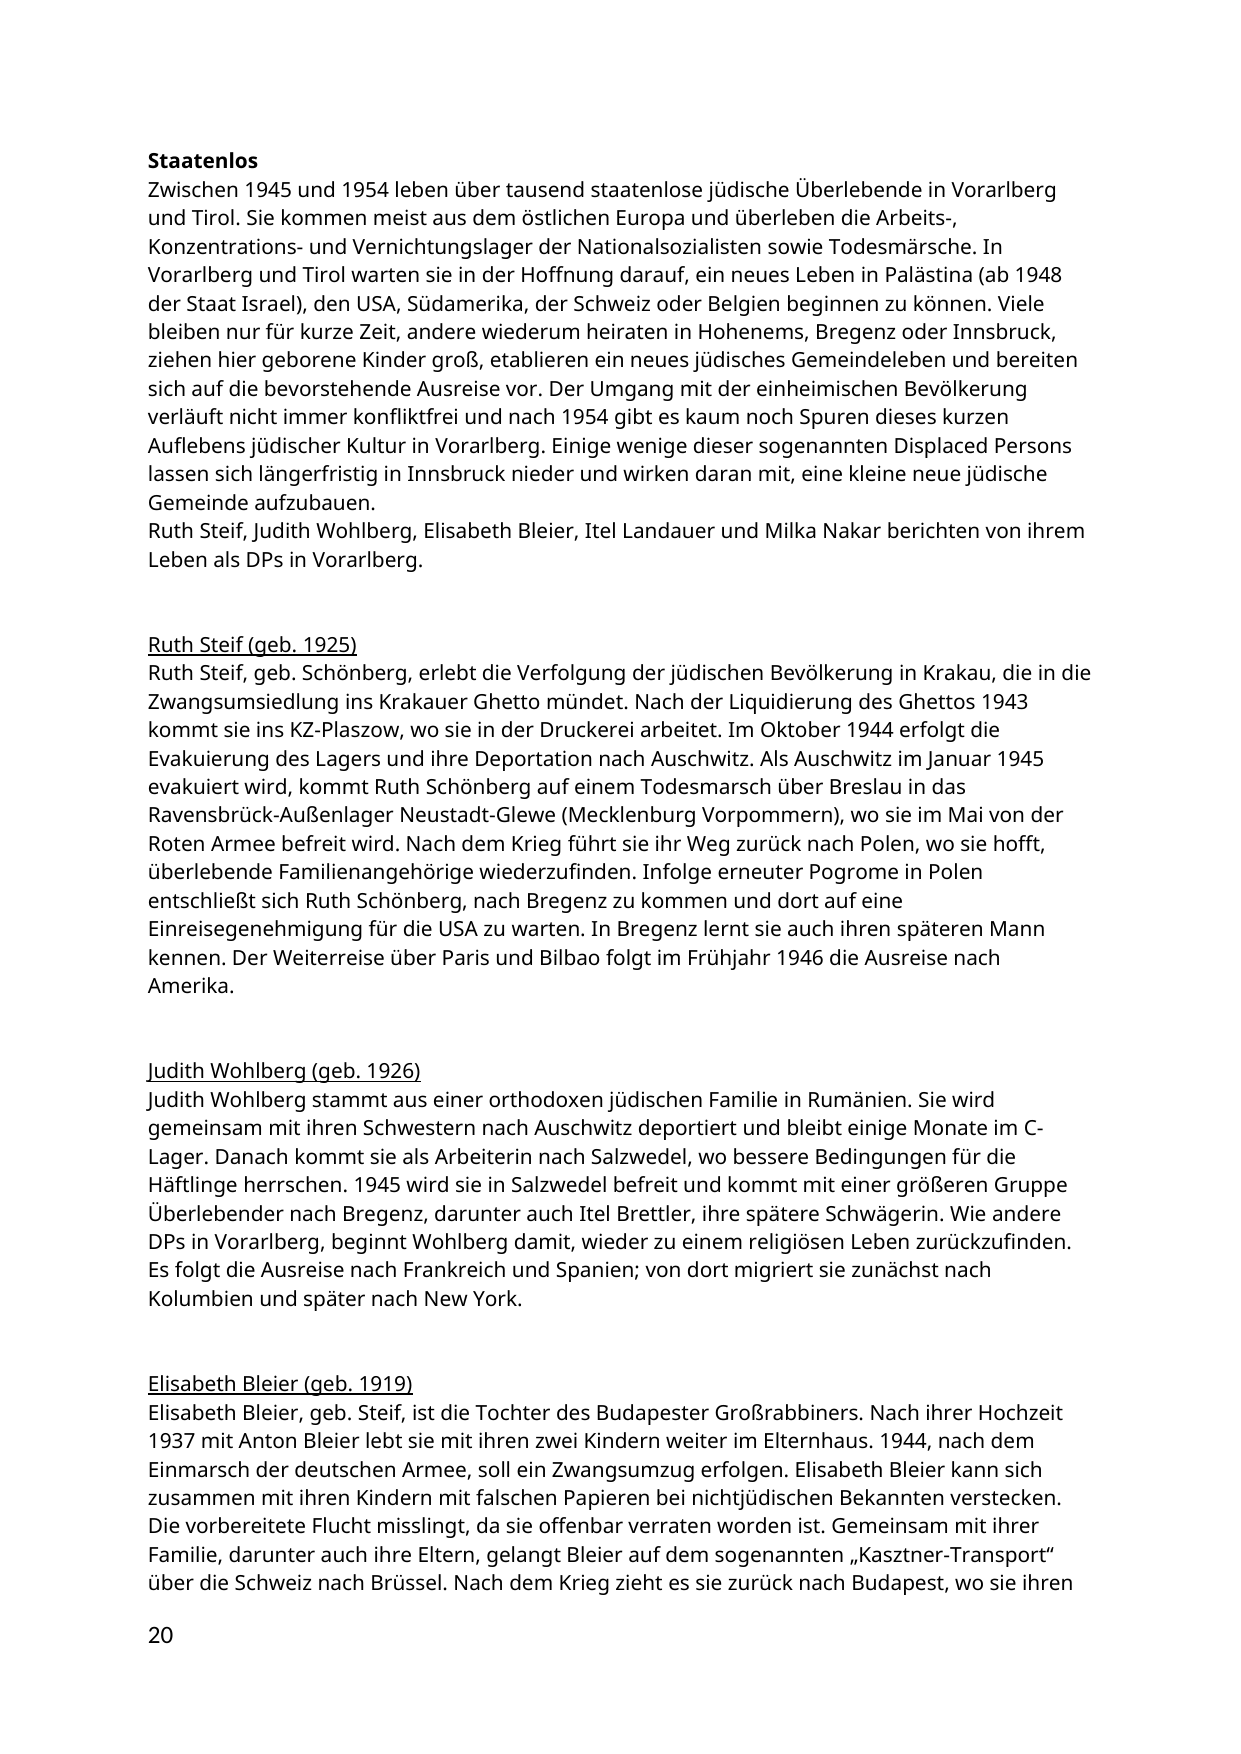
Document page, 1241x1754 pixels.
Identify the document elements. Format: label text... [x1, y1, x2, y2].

text Judith Wohlberg (geb. 1926) [148, 1057, 1092, 1085]
text Zwischen 1945 und 1954 leben über tausend staatenlose jüdische Überlebende in Vorarlberg und Tirol. Sie kommen meist aus dem östlichen Europa und überleben die Arbeits-, Konzentrations- und Vernichtungslager der Nationalsozialisten sowie Todesmärsche. In Vorarlberg und Tirol warten sie in der Hoffnung darauf, ein neues Leben in Palästina (ab 1948 der Staat Israel), den USA, Südamerika, der Schweiz oder Belgien beginnen zu können. Viele bleiben nur für kurze Zeit, andere wiederum heiraten in Hohenems, Bregenz oder Innsbruck, ziehen hier geborene Kinder groß, etablieren ein neues jüdisches Gemeindeleben und bereiten sich auf die bevorstehende Ausreise vor. Der Umgang mit der einheimischen Bevölkerung verläuft nicht immer konfliktfrei und nach 1954 gibt es kaum noch Spuren dieses kurzen Auflebens jüdischer Kultur in Vorarlberg. Einige wenige dieser sogenannten Displaced Persons lassen sich längerfristig in Innsbruck nieder und wirken daran mit, eine kleine neue jüdische Gemeinde aufzubauen. [148, 175, 1092, 516]
text Ruth Steif, geb. Schönberg, erlebt die Verfolgung der jüdischen Bevölkerung in Krakau, die in die Zwangsumsiedlung ins Krakauer Ghetto mündet. Nach der Liquidierung des Ghettos 1943 kommt sie ins KZ-Plaszow, wo sie in der Druckerei arbeitet. Im Oktober 1944 erfolgt die Evakuierung des Lagers und ihre Deportation nach Auschwitz. Als Auschwitz im Januar 1945 evakuiert wird, kommt Ruth Schönberg auf einem Todesmarsch über Breslau in das Ravensbrück-Außenlager Neustadt-Glewe (Mecklenburg Vorpommern), wo sie im Mai von der Roten Armee befreit wird. Nach dem Krieg führt sie ihr Weg zurück nach Polen, wo sie hofft, überlebende Familienangehörige wiederzufinden. Infolge erneuter Pogrome in Polen entschließt sich Ruth Schönberg, nach Bregenz zu kommen und dort auf eine Einreisegenehmigung für die USA zu warten. In Bregenz lernt sie auch ihren späteren Mann kennen. Der Weiterreise über Paris und Bilbao folgt im Frühjahr 1946 die Ausreise nach Amerika. [148, 658, 1092, 1000]
text Ruth Steif (geb. 1925) [148, 630, 1092, 658]
text Staatenlos [148, 147, 1092, 175]
text Judith Wohlberg stammt aus einer orthodoxen jüdischen Familie in Rumänien. Sie wird gemeinsam mit ihren Schwestern nach Auschwitz deportiert und bleibt einige Monate im C-Lager. Danach kommt sie als Arbeiterin nach Salzwedel, wo bessere Bedingungen für die Häftlinge herrschen. 1945 wird sie in Salzwedel befreit und kommt mit einer größeren Gruppe Überlebender nach Bregenz, darunter auch Itel Brettler, ihre spätere Schwägerin. Wie andere DPs in Vorarlberg, beginnt Wohlberg damit, wieder zu einem religiösen Leben zurückzufinden. Es folgt die Ausreise nach Frankreich und Spanien; von dort migriert sie zunächst nach Kolumbien und später nach New York. [148, 1085, 1092, 1312]
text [148, 1398, 1092, 1597]
text Elisabeth Bleier (geb. 1919) [148, 1369, 1092, 1398]
text Ruth Steif, Judith Wohlberg, Elisabeth Bleier, Itel Landauer und Milka Nakar berichten von ihrem Leben als DPs in Vorarlberg. [148, 516, 1092, 573]
